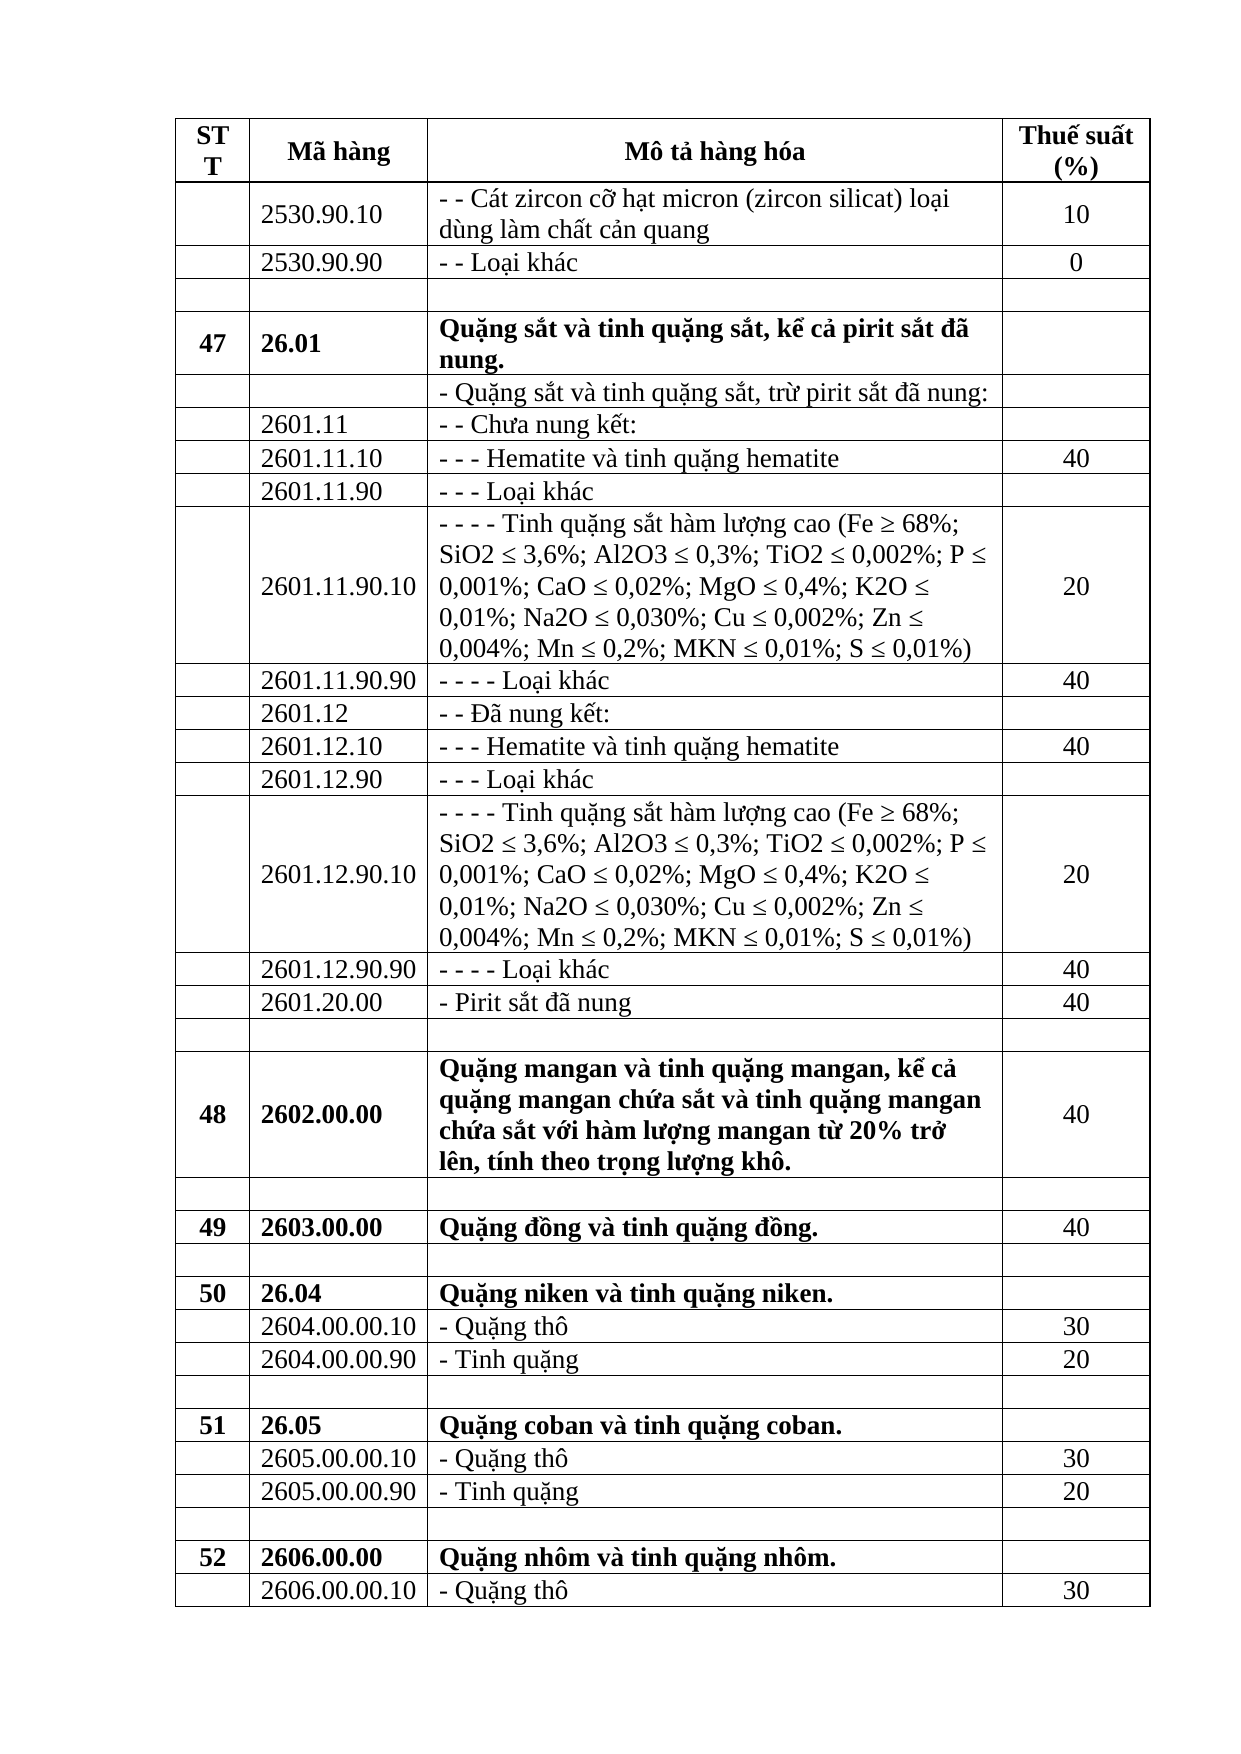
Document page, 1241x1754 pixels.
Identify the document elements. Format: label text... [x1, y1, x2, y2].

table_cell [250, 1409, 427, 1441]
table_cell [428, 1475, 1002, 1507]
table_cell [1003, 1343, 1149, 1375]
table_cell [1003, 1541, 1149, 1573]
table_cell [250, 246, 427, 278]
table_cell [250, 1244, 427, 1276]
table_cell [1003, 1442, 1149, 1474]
table_header Mã hàng [250, 119, 427, 181]
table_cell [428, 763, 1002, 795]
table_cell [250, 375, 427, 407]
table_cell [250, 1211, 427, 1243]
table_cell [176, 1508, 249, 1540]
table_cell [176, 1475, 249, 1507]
table_header STT [176, 119, 249, 181]
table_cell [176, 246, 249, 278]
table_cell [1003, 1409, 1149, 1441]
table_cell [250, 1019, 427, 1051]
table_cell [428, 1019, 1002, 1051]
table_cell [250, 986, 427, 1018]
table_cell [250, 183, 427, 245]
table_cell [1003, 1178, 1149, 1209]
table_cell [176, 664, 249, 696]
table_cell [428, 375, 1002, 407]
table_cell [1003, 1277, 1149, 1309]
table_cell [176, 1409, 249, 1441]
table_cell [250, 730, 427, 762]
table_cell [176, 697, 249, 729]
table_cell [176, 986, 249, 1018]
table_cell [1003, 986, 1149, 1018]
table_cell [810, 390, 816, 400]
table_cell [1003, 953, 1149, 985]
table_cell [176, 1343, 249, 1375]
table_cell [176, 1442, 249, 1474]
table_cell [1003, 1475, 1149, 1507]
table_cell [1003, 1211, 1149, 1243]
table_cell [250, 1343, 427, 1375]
table_header Thuế suất (%) [1003, 119, 1149, 181]
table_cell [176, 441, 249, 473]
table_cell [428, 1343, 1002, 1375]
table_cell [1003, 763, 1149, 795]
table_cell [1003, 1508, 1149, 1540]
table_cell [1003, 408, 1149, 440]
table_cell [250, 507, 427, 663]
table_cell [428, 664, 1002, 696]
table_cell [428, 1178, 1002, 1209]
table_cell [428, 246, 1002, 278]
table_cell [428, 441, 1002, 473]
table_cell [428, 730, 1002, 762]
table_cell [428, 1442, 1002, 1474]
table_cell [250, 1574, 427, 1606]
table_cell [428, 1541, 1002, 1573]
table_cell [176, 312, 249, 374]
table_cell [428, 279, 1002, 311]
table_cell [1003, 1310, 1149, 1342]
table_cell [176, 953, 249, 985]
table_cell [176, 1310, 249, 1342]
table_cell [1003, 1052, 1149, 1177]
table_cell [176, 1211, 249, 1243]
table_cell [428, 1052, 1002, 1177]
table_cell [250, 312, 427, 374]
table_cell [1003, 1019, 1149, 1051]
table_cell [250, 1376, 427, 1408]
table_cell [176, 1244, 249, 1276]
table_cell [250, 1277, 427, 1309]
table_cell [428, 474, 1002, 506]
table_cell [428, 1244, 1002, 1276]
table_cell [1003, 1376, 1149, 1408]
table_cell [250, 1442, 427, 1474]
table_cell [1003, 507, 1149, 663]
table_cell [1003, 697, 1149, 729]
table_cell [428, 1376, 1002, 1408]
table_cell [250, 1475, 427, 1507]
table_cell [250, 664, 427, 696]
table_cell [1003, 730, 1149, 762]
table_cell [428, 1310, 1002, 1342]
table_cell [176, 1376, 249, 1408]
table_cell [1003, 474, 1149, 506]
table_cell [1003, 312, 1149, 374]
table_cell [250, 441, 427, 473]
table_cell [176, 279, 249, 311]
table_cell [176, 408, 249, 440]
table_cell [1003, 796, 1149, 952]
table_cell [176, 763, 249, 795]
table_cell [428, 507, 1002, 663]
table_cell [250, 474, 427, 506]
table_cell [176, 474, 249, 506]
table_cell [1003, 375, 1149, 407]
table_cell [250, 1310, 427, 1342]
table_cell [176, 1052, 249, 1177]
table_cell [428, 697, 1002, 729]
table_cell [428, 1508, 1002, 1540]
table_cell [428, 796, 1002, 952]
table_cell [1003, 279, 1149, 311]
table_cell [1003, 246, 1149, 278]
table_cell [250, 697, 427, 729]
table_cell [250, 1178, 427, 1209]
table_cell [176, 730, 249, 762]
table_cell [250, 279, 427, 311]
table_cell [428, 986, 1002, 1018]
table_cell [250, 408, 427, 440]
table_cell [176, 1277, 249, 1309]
table_header Mô tả hàng hóa [428, 119, 1002, 181]
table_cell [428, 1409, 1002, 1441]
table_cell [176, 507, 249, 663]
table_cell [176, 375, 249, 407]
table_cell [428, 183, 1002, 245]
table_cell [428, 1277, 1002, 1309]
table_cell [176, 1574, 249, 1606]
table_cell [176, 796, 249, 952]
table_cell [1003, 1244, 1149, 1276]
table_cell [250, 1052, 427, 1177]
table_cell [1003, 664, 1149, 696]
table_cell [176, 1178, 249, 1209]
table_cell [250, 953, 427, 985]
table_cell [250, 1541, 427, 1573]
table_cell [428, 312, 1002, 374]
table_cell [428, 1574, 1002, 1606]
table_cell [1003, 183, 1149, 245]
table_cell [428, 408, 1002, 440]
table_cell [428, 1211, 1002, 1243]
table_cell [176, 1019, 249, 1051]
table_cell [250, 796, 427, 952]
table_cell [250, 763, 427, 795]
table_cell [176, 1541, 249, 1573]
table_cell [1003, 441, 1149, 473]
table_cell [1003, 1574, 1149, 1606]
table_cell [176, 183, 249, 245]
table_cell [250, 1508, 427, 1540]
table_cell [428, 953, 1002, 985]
